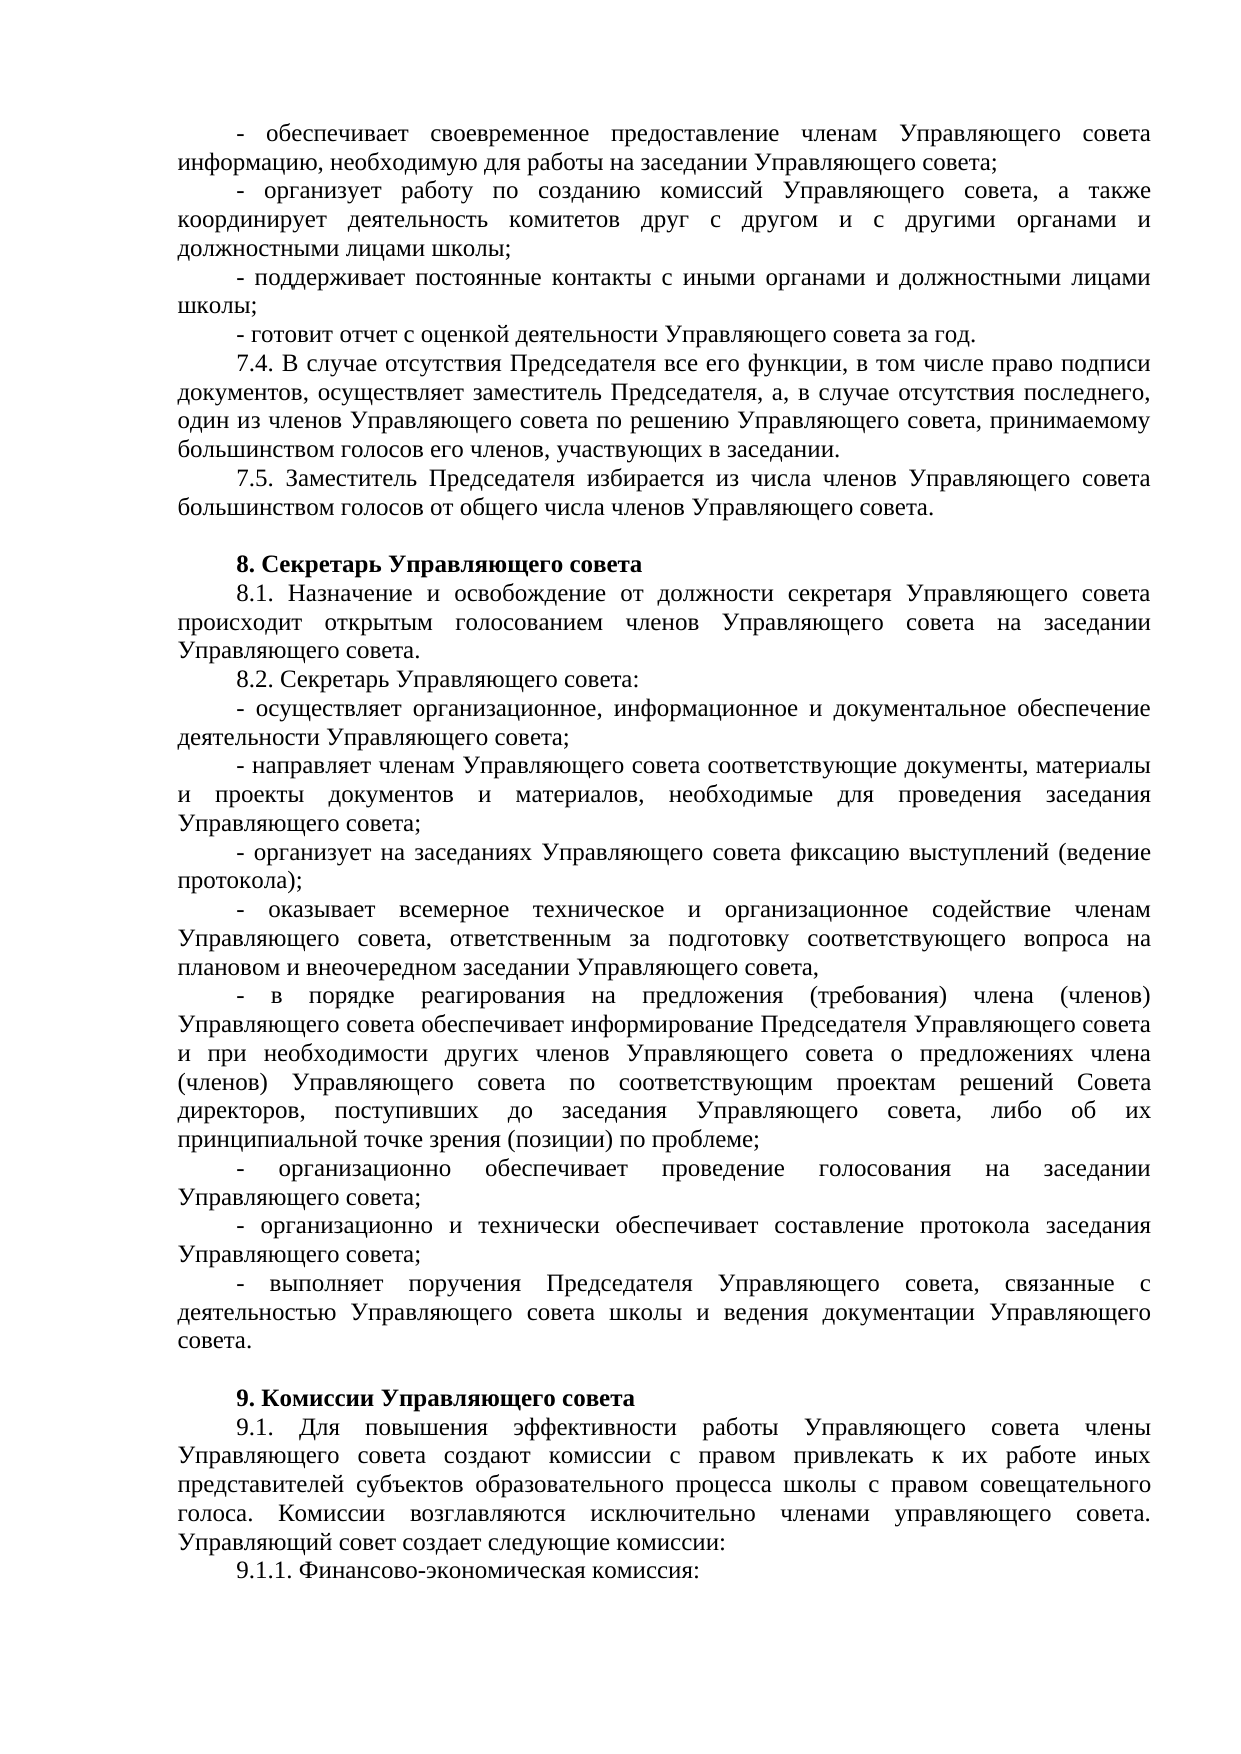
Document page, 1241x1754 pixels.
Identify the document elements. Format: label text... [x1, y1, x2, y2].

text - осуществляет организационное, информационное и документальное обеспечение деятельности Управляющего совета; [177, 693, 1152, 751]
text 9.1.1. Финансово-экономическая комиссия: [177, 1556, 1152, 1584]
text - направляет членам Управляющего совета соответствующие документы, материалы и проекты документов и материалов, необходимые для проведения заседания Управляющего совета; [177, 751, 1152, 837]
text 7.5. Заместитель Председателя избирается из числа членов Управляющего совета большинством голосов от общего числа членов Управляющего совета. [177, 463, 1152, 521]
text - организационно и технически обеспечивает составление протокола заседания Управляющего совета; [177, 1211, 1152, 1268]
text 8.1. Назначение и освобождение от должности секретаря Управляющего совета происходит открытым голосованием членов Управляющего совета на заседании Управляющего совета. [177, 578, 1152, 664]
text - обеспечивает своевременное предоставление членам Управляющего совета информацию, необходимую для работы на заседании Управляющего совета; [177, 118, 1152, 176]
text 9.1. Для повышения эффективности работы Управляющего совета члены Управляющего совета создают комиссии с правом привлекать к их работе иных представителей субъектов образовательного процесса школы с правом совещательного голоса. Комиссии возглавляются исключительно членами управляющего совета. Управляющий совет создает следующие комиссии: [177, 1412, 1152, 1556]
text - организует работу по созданию комиссий Управляющего совета, а также координирует деятельность комитетов друг с другом и с другими органами и должностными лицами школы; [177, 176, 1152, 262]
text - выполняет поручения Председателя Управляющего совета, связанные с деятельностью Управляющего совета школы и ведения документации Управляющего совета. [177, 1268, 1152, 1354]
text 8. Секретарь Управляющего совета [177, 549, 1152, 578]
text 7.4. В случае отсутствия Председателя все его функции, в том числе право подписи документов, осуществляет заместитель Председателя, а, в случае отсутствия последнего, один из членов Управляющего совета по решению Управляющего совета, принимаемому большинством голосов его членов, участвующих в заседании. [177, 348, 1152, 463]
text - организует на заседаниях Управляющего совета фиксацию выступлений (ведение протокола); [177, 837, 1152, 894]
text - готовит отчет с оценкой деятельности Управляющего совета за год. [177, 319, 1152, 348]
text 8.2. Секретарь Управляющего совета: [177, 664, 1152, 693]
text - организационно обеспечивает проведение голосования на заседании Управляющего совета; [177, 1153, 1152, 1211]
text - оказывает всемерное техническое и организационное содействие членам Управляющего совета, ответственным за подготовку соответствующего вопроса на плановом и внеочередном заседании Управляющего совета, [177, 894, 1152, 981]
text - поддерживает постоянные контакты с иными органами и должностными лицами школы; [177, 262, 1152, 319]
text 9. Комиссии Управляющего совета [177, 1383, 1152, 1412]
text - в порядке реагирования на предложения (требования) члена (членов) Управляющего совета обеспечивает информирование Председателя Управляющего совета и при необходимости других членов Управляющего совета о предложениях члена (членов) Управляющего совета по соответствующим проектам решений Совета директоров, поступивших до заседания Управляющего совета, либо об их принципиальной точке зрения (позиции) по проблеме; [177, 981, 1152, 1153]
